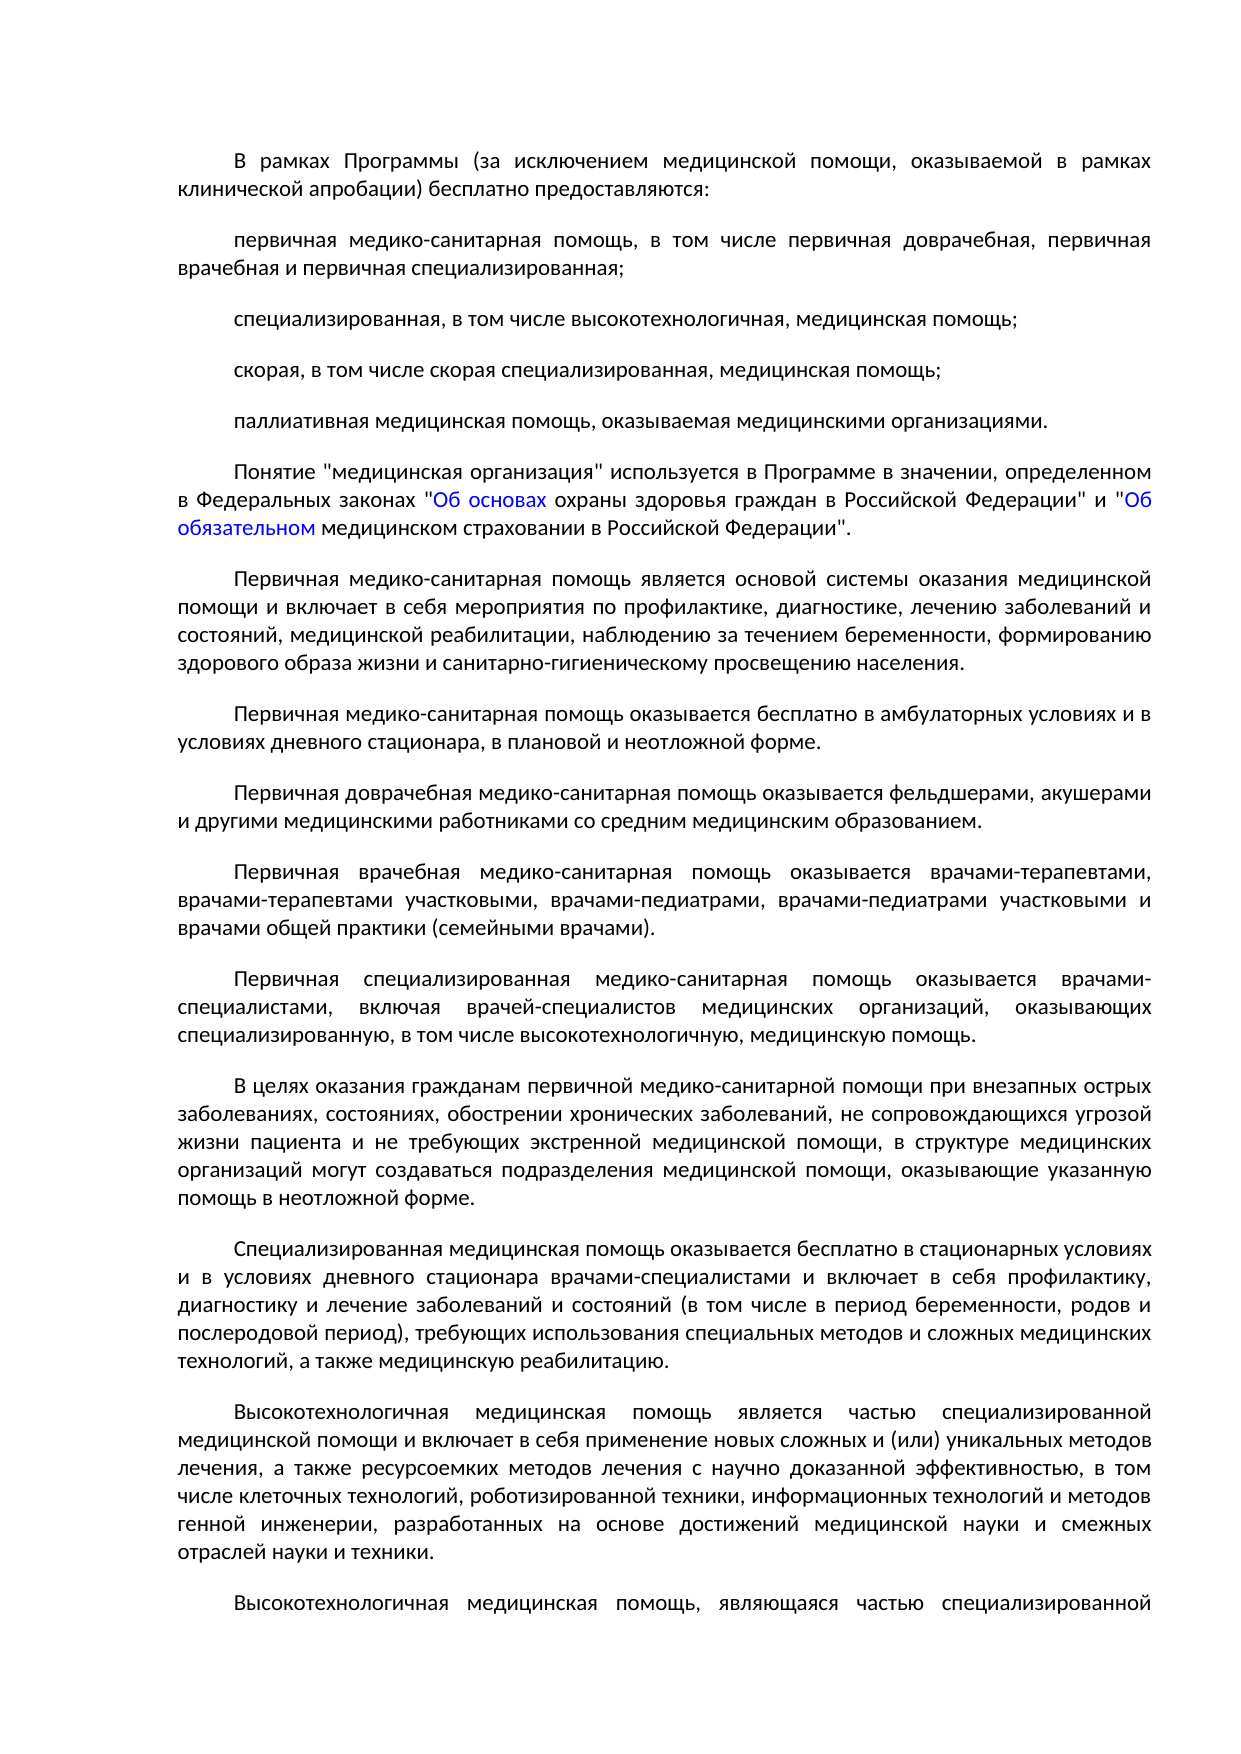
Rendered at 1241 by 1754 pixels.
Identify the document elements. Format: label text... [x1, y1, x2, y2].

text Первичная специализированная медико-санитарная помощь оказывается врачами-специалистами, включая врачей-специалистов медицинских организаций, оказывающих специализированную, в том числе высокотехнологичную, медицинскую помощь. [177, 964, 1152, 1048]
text Первичная медико-санитарная помощь является основой системы оказания медицинской помощи и включает в себя мероприятия по профилактике, диагностике, лечению заболеваний и состояний, медицинской реабилитации, наблюдению за течением беременности, формированию здорового образа жизни и санитарно-гигиеническому просвещению населения. [177, 564, 1152, 676]
text Специализированная медицинская помощь оказывается бесплатно в стационарных условиях и в условиях дневного стационара врачами-специалистами и включает в себя профилактику, диагностику и лечение заболеваний и состояний (в том числе в период беременности, родов и послеродовой период), требующих использования специальных методов и сложных медицинских технологий, а также медицинскую реабилитацию. [177, 1234, 1152, 1374]
text паллиативная медицинская помощь, оказываемая медицинскими организациями. [177, 406, 1152, 434]
text Первичная доврачебная медико-санитарная помощь оказывается фельдшерами, акушерами и другими медицинскими работниками со средним медицинским образованием. [177, 778, 1152, 834]
text скорая, в том числе скорая специализированная, медицинская помощь; [177, 355, 1152, 383]
text Высокотехнологичная медицинская помощь является частью специализированной медицинской помощи и включает в себя применение новых сложных и (или) уникальных методов лечения, а также ресурсоемких методов лечения с научно доказанной эффективностью, в том числе клеточных технологий, роботизированной техники, информационных технологий и методов генной инженерии, разработанных на основе достижений медицинской науки и смежных отраслей науки и техники. [177, 1397, 1152, 1565]
text В целях оказания гражданам первичной медико-санитарной помощи при внезапных острых заболеваниях, состояниях, обострении хронических заболеваний, не сопровождающихся угрозой жизни пациента и не требующих экстренной медицинской помощи, в структуре медицинских организаций могут создаваться подразделения медицинской помощи, оказывающие указанную помощь в неотложной форме. [177, 1071, 1152, 1211]
text Первичная медико-санитарная помощь оказывается бесплатно в амбулаторных условиях и в условиях дневного стационара, в плановой и неотложной форме. [177, 699, 1152, 755]
text Понятие "медицинская организация" используется в Программе в значении, определенном в Федеральных законах "Об основах охраны здоровья граждан в Российской Федерации" и "Об обязательном медицинском страховании в Российской Федерации". [177, 457, 1152, 541]
text специализированная, в том числе высокотехнологичная, медицинская помощь; [177, 304, 1152, 332]
text Первичная врачебная медико-санитарная помощь оказывается врачами-терапевтами, врачами-терапевтами участковыми, врачами-педиатрами, врачами-педиатрами участковыми и врачами общей практики (семейными врачами). [177, 857, 1152, 941]
text В рамках Программы (за исключением медицинской помощи, оказываемой в рамках клинической апробации) бесплатно предоставляются: [177, 146, 1152, 202]
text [177, 1588, 1152, 1616]
text первичная медико-санитарная помощь, в том числе первичная доврачебная, первичная врачебная и первичная специализированная; [177, 225, 1152, 281]
